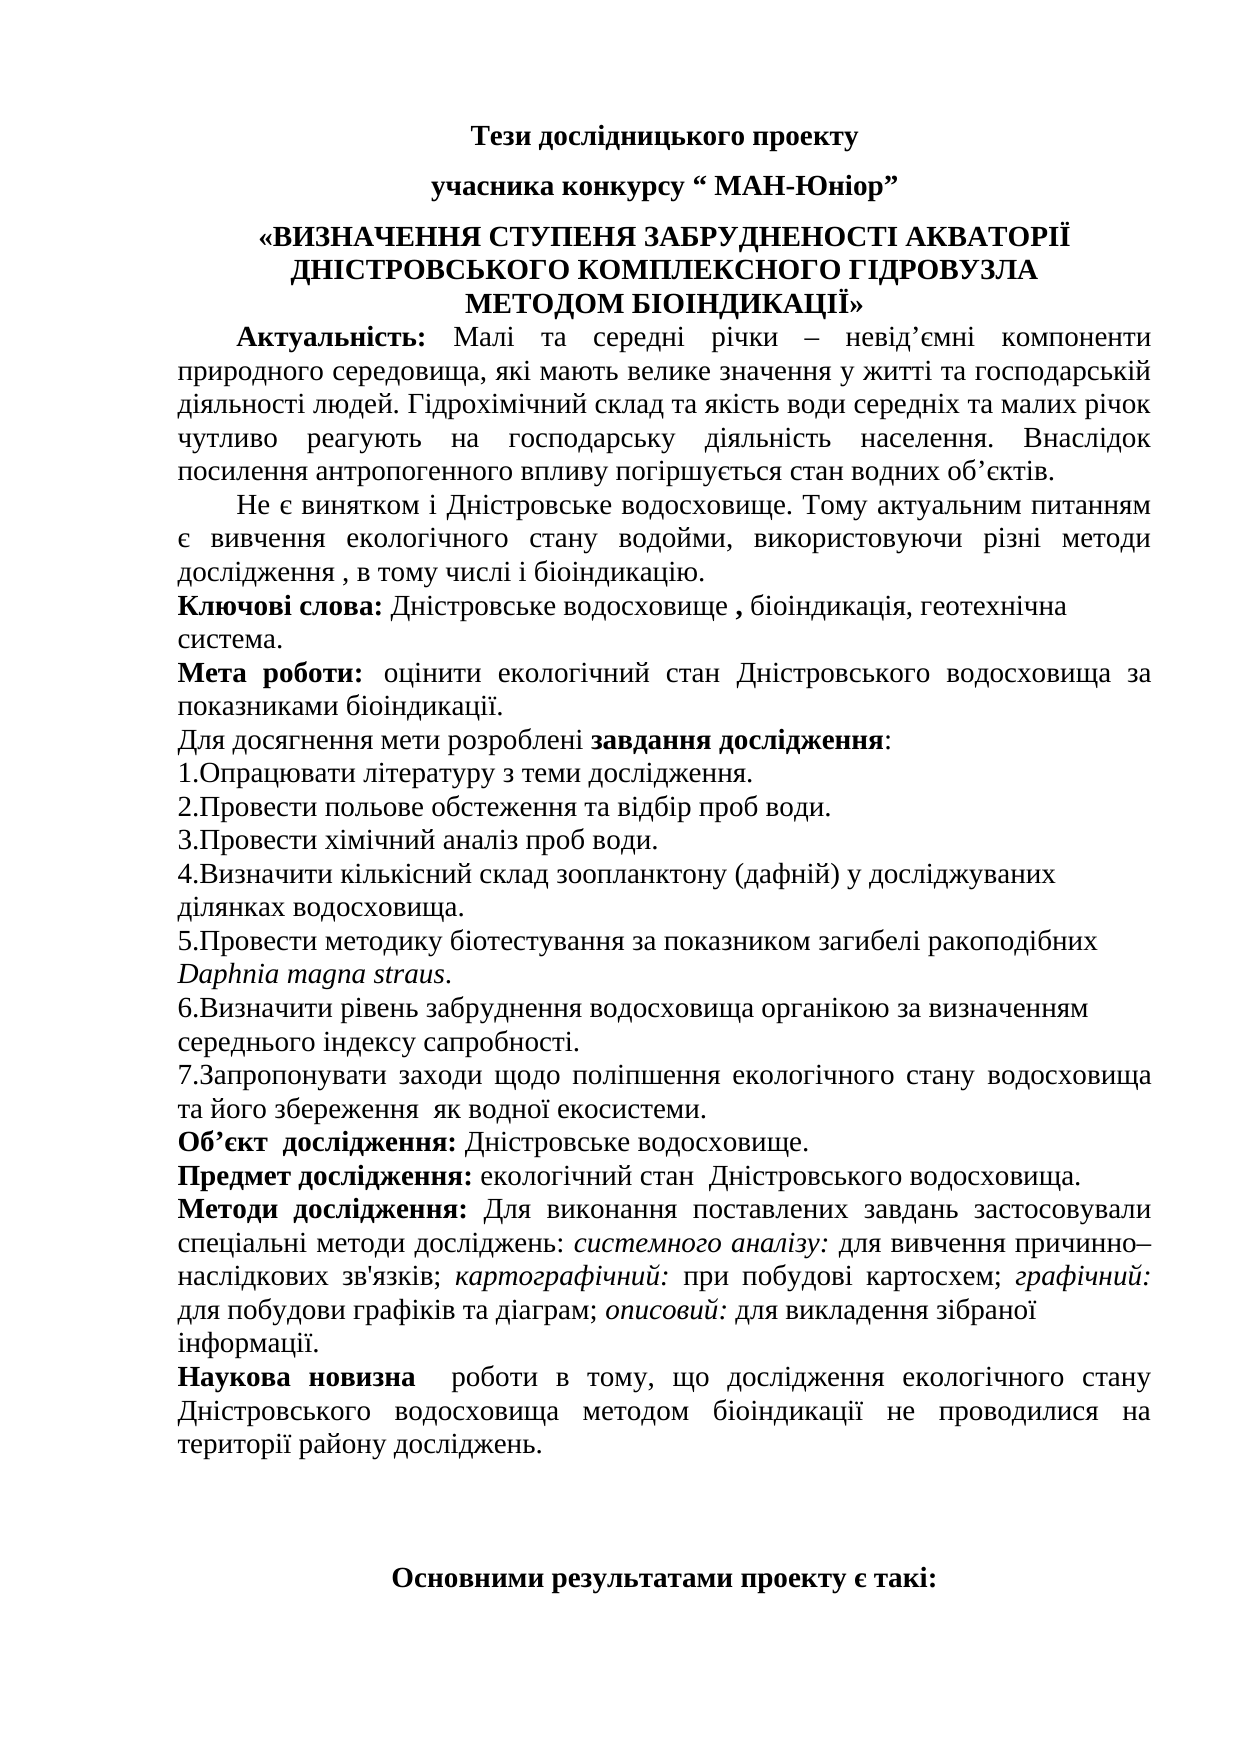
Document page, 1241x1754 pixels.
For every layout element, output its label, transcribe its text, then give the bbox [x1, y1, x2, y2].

text «ВИЗНАЧЕННЯ СТУПЕНЯ ЗАБРУДНЕНОСТІ АКВАТОРІЇ ДНІСТРОВСЬКОГО КОМПЛЕКСНОГО ГІДРОВУЗЛА [177, 219, 1152, 286]
text 3.Провести хімічний аналіз проб води. [177, 822, 1152, 856]
text Тези дослідницького проекту [177, 118, 1152, 152]
text Не є винятком і Дністровське водосховище. Тому актуальним питанням є вивчення екологічного стану водойми, використовуючи різні методи дослідження , в тому числі і біоіндикацію. [177, 487, 1152, 588]
text Предмет дослідження: екологічний стан Дністровського водосховища. [177, 1158, 1152, 1191]
text Основними результатами проекту є такі: [177, 1560, 1152, 1594]
text Мета роботи: оцінити екологічний стан Дністровського водосховища за показниками біоіндикації. [177, 655, 1152, 722]
text інформації. [177, 1326, 1152, 1359]
text Актуальність: Малі та середні річки – невід’ємні компоненти природного середовища, які мають велике значення у житті та господарській діяльності людей. Гідрохімічний склад та якість води середніх та малих річок чутливо реагують на господарську діяльність населення. Внаслідок посилення антропогенного впливу погіршується стан водних об’єктів. [177, 319, 1152, 487]
text МЕТОДОМ БІОІНДИКАЦІЇ» [177, 286, 1152, 319]
text 6.Визначити рівень забруднення водосховища органікою за визначенням середнього індексу сапробності. [177, 990, 1152, 1057]
text учасника конкурсу “ МАН-Юніор” [177, 168, 1152, 202]
list Наукова новизна роботи в тому, що дослідження екологічного стану Дністровського водосховища методом біоіндикації не проводилися на території району досліджень. [177, 1359, 1152, 1460]
text 4.Визначити кількісний склад зоопланктону (дафній) у досліджуваних ділянках водосховища. [177, 856, 1152, 923]
text 2.Провести польове обстеження та відбір проб води. [177, 789, 1152, 822]
text Ключові слова: Дністровське водосховище , біоіндикація, геотехнічна система. [177, 588, 1152, 655]
text 1.Опрацювати літературу з теми дослідження. [177, 755, 1152, 789]
text Для досягнення мети розроблені завдання дослідження: [177, 722, 1152, 755]
text Методи дослідження: Для виконання поставлених завдань застосовували спеціальні методи досліджень: системного аналізу: для вивчення причинно– наслідкових зв'язків; картографічний: при побудові картосхем; графічний: для побудови графіків та діаграм; описовий: для викладення зібраної [177, 1191, 1152, 1326]
text 7.Запропонувати заходи щодо поліпшення екологічного стану водосховища та його збереження як водної екосистеми. [177, 1057, 1152, 1124]
text Об’єкт дослідження: Дністровське водосховище. [177, 1124, 1152, 1158]
text 5.Провести методику біотестування за показником загибелі ракоподібних Daphnia magna straus. [177, 923, 1152, 990]
